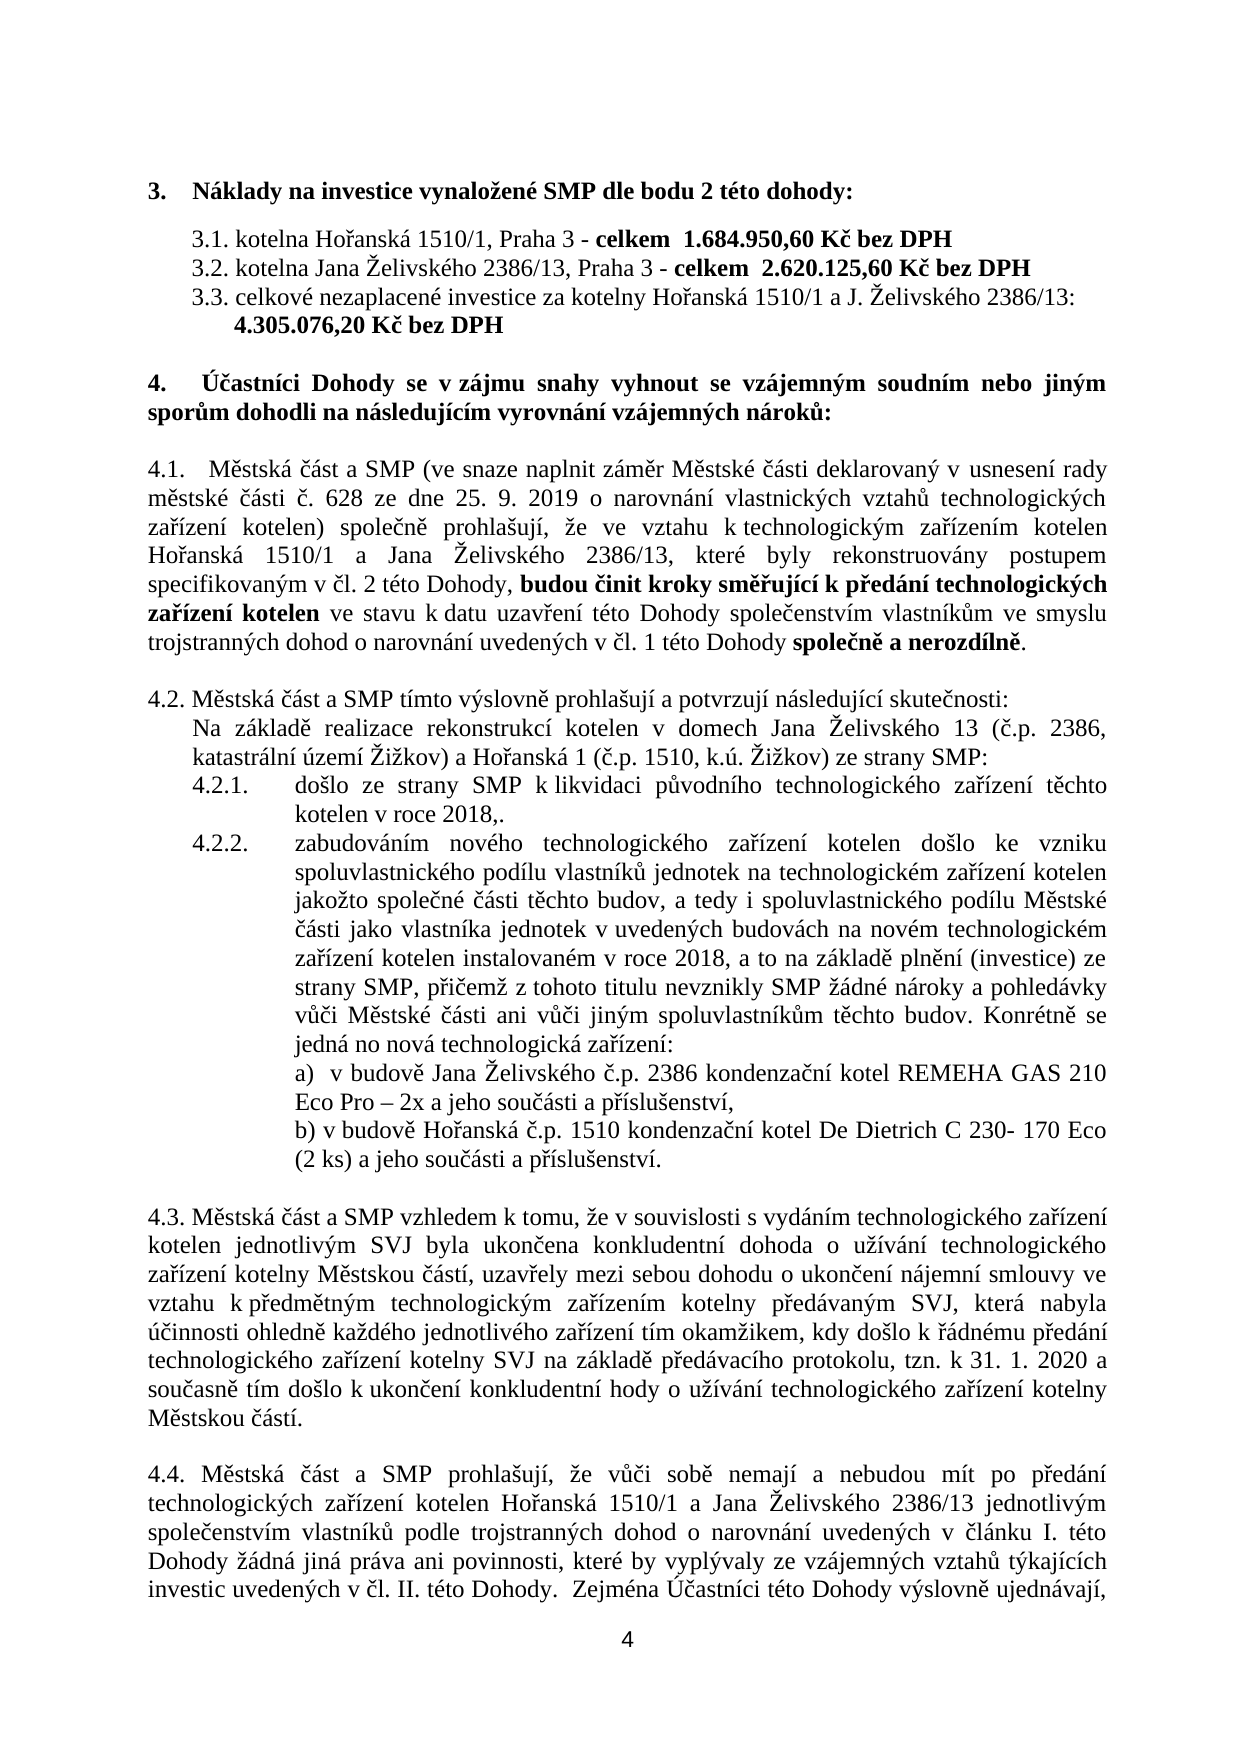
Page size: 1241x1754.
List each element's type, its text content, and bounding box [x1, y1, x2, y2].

text 4. Účastníci Dohody se v zájmu snahy vyhnout se vzájemným soudním nebo jiným sporům dohodli na následujícím vyrovnání vzájemných nároků: [148, 368, 1107, 425]
text 4.2.1. došlo ze strany SMP k likvidaci původního technologického zařízení těchto kotelen v roce 2018,. [192, 770, 1107, 828]
text 3.3. celkové nezaplacené investice za kotelny Hořanská 1510/1 a J. Želivského 2386/13: [148, 282, 1107, 310]
text b) v budově Hořanská č.p. 1510 kondenzační kotel De Dietrich C 230- 170 Eco (2 ks) a jeho součásti a příslušenství. [192, 1115, 1107, 1173]
text 4.305.076,20 Kč bez DPH [221, 310, 1107, 339]
list 4.1. Městská část a SMP (ve snaze naplnit záměr Městské části deklarovaný v usnesení rady městské části č. 628 ze dne 25. 9. 2019 o narovnání vlastnických vztahů technologických zařízení kotelen) společně prohlašují, že ve vztahu k technologickým zařízením kotelen Hořanská 1510/1 a Jana Želivského 2386/13, které byly rekonstruovány postupem specifikovaným v čl. 2 této Dohody, budou činit kroky směřující k předání technologických zařízení kotelen ve stavu k datu uzavření této Dohody společenstvím vlastníkům ve smyslu trojstranných dohod o narovnání uvedených v čl. 1 této Dohody společně a nerozdílně. [148, 512, 1107, 655]
list Náklady na investice vynaložené SMP dle bodu 2 této dohody: [148, 176, 1107, 205]
list 4.3. Městská část a SMP vzhledem k tomu, že v souvislosti s vydáním technologického zařízení kotelen jednotlivým SVJ byla ukončena konkludentní dohoda o užívání technologického zařízení kotelny Městskou částí, uzavřely mezi sebou dohodu o ukončení nájemní smlouvy ve vztahu k předmětným technologickým zařízením kotelny předávaným SVJ, která nabyla účinnosti ohledně každého jednotlivého zařízení tím okamžikem, kdy došlo k řádnému předání technologického zařízení kotelny SVJ na základě předávacího protokolu, tzn. k 31. 1. 2020 a současně tím došlo k ukončení konkludentní hody o užívání technologického zařízení kotelny Městskou částí. [148, 1202, 1107, 1432]
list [148, 1459, 1107, 1603]
list 4.2. Městská část a SMP tímto výslovně prohlašují a potvrzují následující skutečnosti: [148, 684, 1107, 713]
text 3.2. kotelna Jana Želivského 2386/13, Praha 3 - celkem 2.620.125,60 Kč bez DPH [148, 253, 1107, 282]
text 4.2.2. zabudováním nového technologického zařízení kotelen došlo ke vzniku spoluvlastnického podílu vlastníků jednotek na technologickém zařízení kotelen jakožto společné části těchto budov, a tedy i spoluvlastnického podílu Městské části jako vlastníka jednotek v uvedených budovách na novém technologickém zařízení kotelen instalovaném v roce 2018, a to na základě plnění (investice) ze strany SMP, přičemž z tohoto titulu nevznikly SMP žádné nároky a pohledávky vůči Městské části ani vůči jiným spoluvlastníkům těchto budov. Konrétně se jedná no nová technologická zařízení: [192, 828, 1107, 1058]
text 3.1. kotelna Hořanská 1510/1, Praha 3 - celkem 1.684.950,60 Kč bez DPH [148, 224, 1107, 253]
text Na základě realizace rekonstrukcí kotelen v domech Jana Želivského 13 (č.p. 2386, katastrální území Žižkov) a Hořanská 1 (č.p. 1510, k.ú. Žižkov) ze strany SMP: [192, 713, 1107, 770]
text a) v budově Jana Želivského č.p. 2386 kondenzační kotel REMEHA GAS 210 Eco Pro – 2x a jeho součásti a příslušenství, [192, 1058, 1107, 1115]
